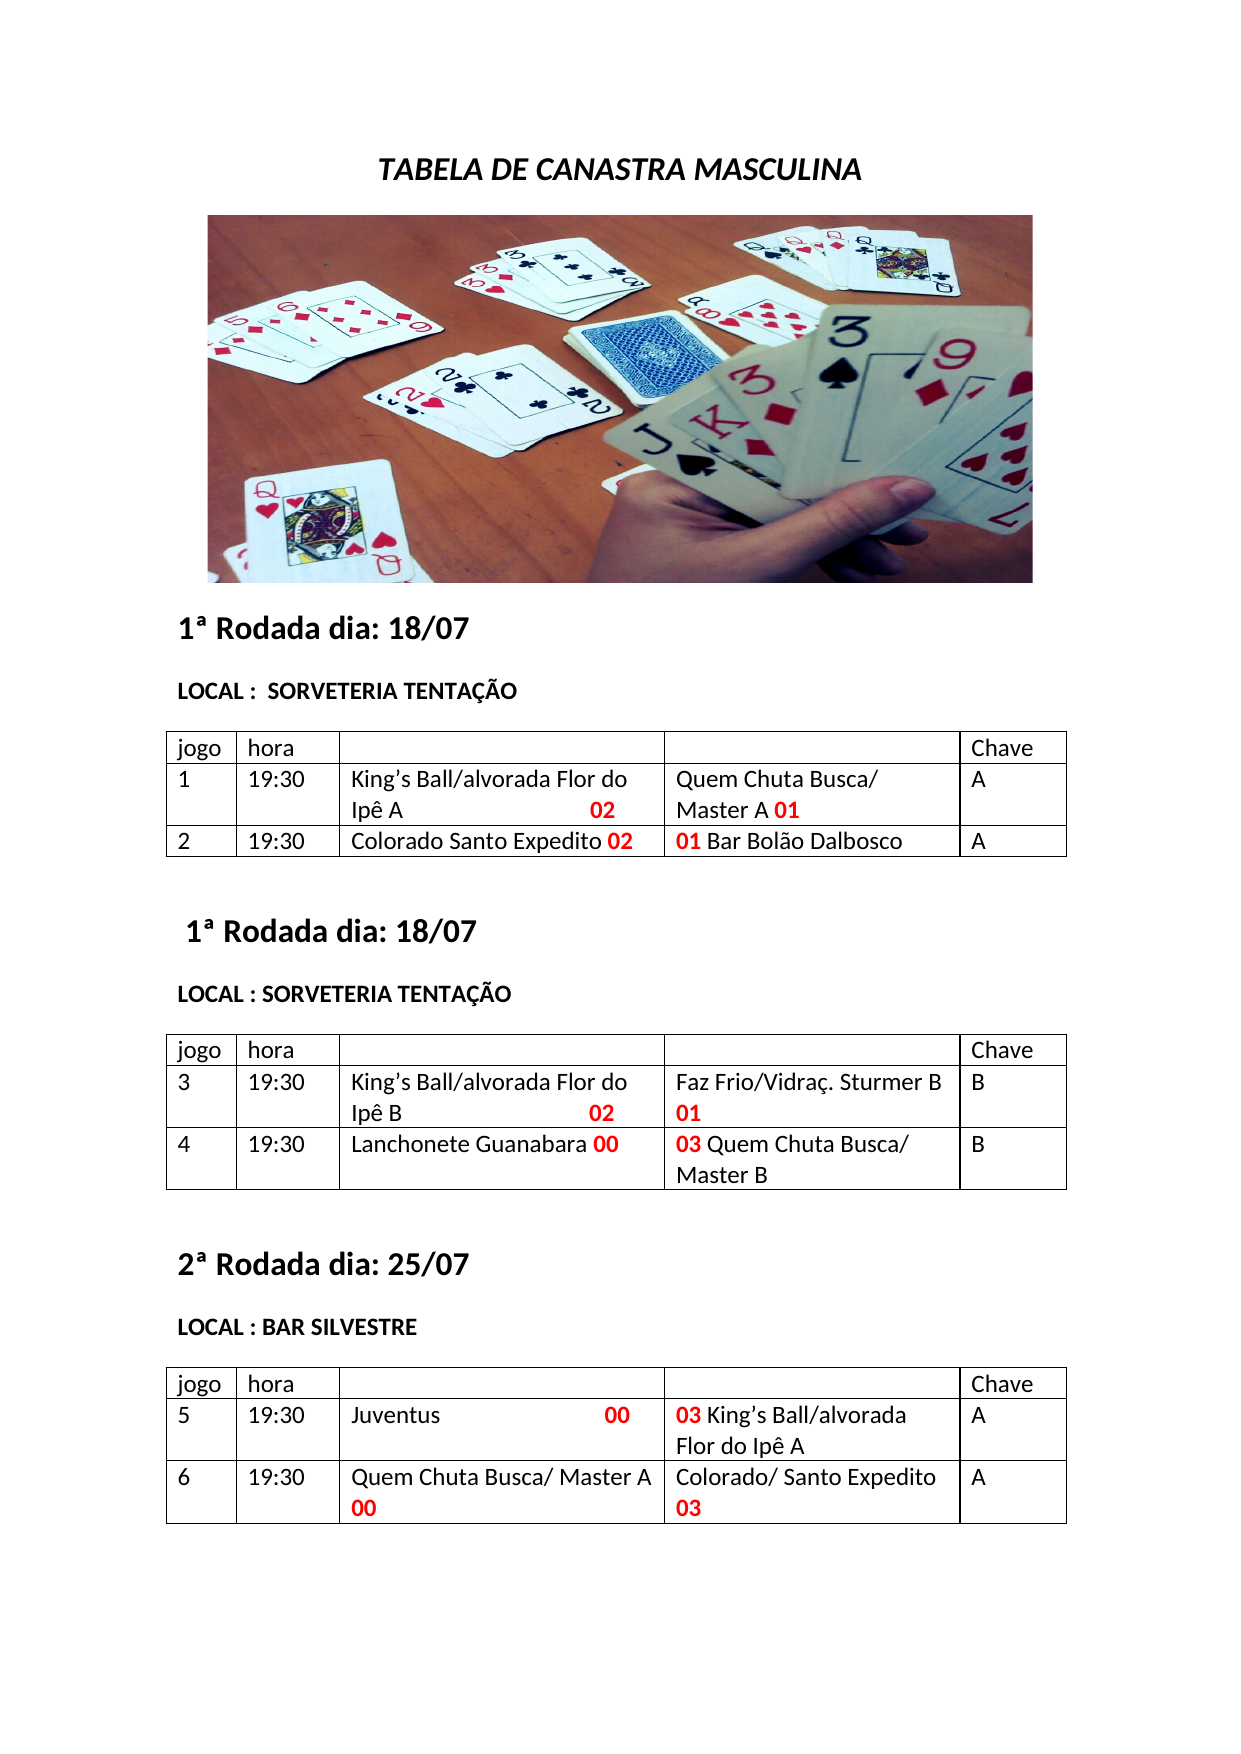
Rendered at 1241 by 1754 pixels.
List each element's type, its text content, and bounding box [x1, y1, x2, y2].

table_cell 03 Quem Chuta Busca/ Master B [665, 1128, 959, 1189]
text TABELA DE CANASTRA MASCULINA [177, 148, 1063, 188]
table_header [665, 1368, 959, 1398]
table_cell 1 [167, 764, 236, 824]
table_cell 2 [167, 826, 236, 856]
table_cell Quem Chuta Busca/ Master A 00 [340, 1461, 664, 1522]
table_cell B [961, 1128, 1066, 1189]
picture [207, 215, 1033, 583]
text LOCAL : BAR SILVESTRE [177, 1311, 1063, 1341]
table_cell 3 [167, 1066, 236, 1127]
text LOCAL : SORVETERIA TENTAÇÃO [177, 675, 1063, 706]
text 2ª Rodada dia: 25/07 [177, 1243, 1063, 1284]
table_header Chave [961, 732, 1066, 762]
table_header jogo [167, 1035, 236, 1065]
table_header hora [237, 1035, 339, 1065]
table_cell 01 Bar Bolão Dalbosco [665, 826, 959, 856]
table_cell 5 [167, 1399, 236, 1460]
table_header [665, 732, 959, 762]
table_cell 19:30 [237, 1066, 339, 1127]
table_header [665, 1035, 959, 1065]
table_header [340, 1035, 664, 1065]
text LOCAL : SORVETERIA TENTAÇÃO [177, 978, 1063, 1008]
table_header Chave [961, 1035, 1066, 1065]
table_header hora [237, 732, 339, 762]
table_cell A [961, 1399, 1066, 1460]
table_cell 19:30 [237, 1461, 339, 1522]
table_header jogo [167, 1368, 236, 1398]
table_cell King’s Ball/alvorada Flor do Ipê B 02 [340, 1066, 664, 1127]
table_cell B [961, 1066, 1066, 1127]
table_cell A [961, 764, 1066, 824]
table_cell 4 [167, 1128, 236, 1189]
table_cell Colorado Santo Expedito 02 [340, 826, 664, 856]
table_cell Faz Frio/Vidraç. Sturmer B 01 [665, 1066, 959, 1127]
table_header jogo [167, 732, 236, 762]
text 1ª Rodada dia: 18/07 [177, 910, 1063, 951]
table_cell Quem Chuta Busca/ Master A 01 [665, 764, 959, 824]
table_cell 03 King’s Ball/alvorada Flor do Ipê A [665, 1399, 959, 1460]
table_header [340, 1368, 664, 1398]
table_cell King’s Ball/alvorada Flor do Ipê A 02 [340, 764, 664, 824]
table_cell 6 [167, 1461, 236, 1522]
table_cell 19:30 [237, 764, 339, 824]
table_cell Juventus 00 [340, 1399, 664, 1460]
table_cell A [961, 826, 1066, 856]
table_cell 19:30 [237, 1399, 339, 1460]
table_cell Colorado/ Santo Expedito 03 [665, 1461, 959, 1522]
table_header Chave [961, 1368, 1066, 1398]
table_cell 19:30 [237, 826, 339, 856]
text 1ª Rodada dia: 18/07 [177, 607, 1063, 648]
table_header hora [237, 1368, 339, 1398]
table_cell Lanchonete Guanabara 00 [340, 1128, 664, 1189]
table_cell A [961, 1461, 1066, 1522]
table_cell 19:30 [237, 1128, 339, 1189]
table_header [340, 732, 664, 762]
